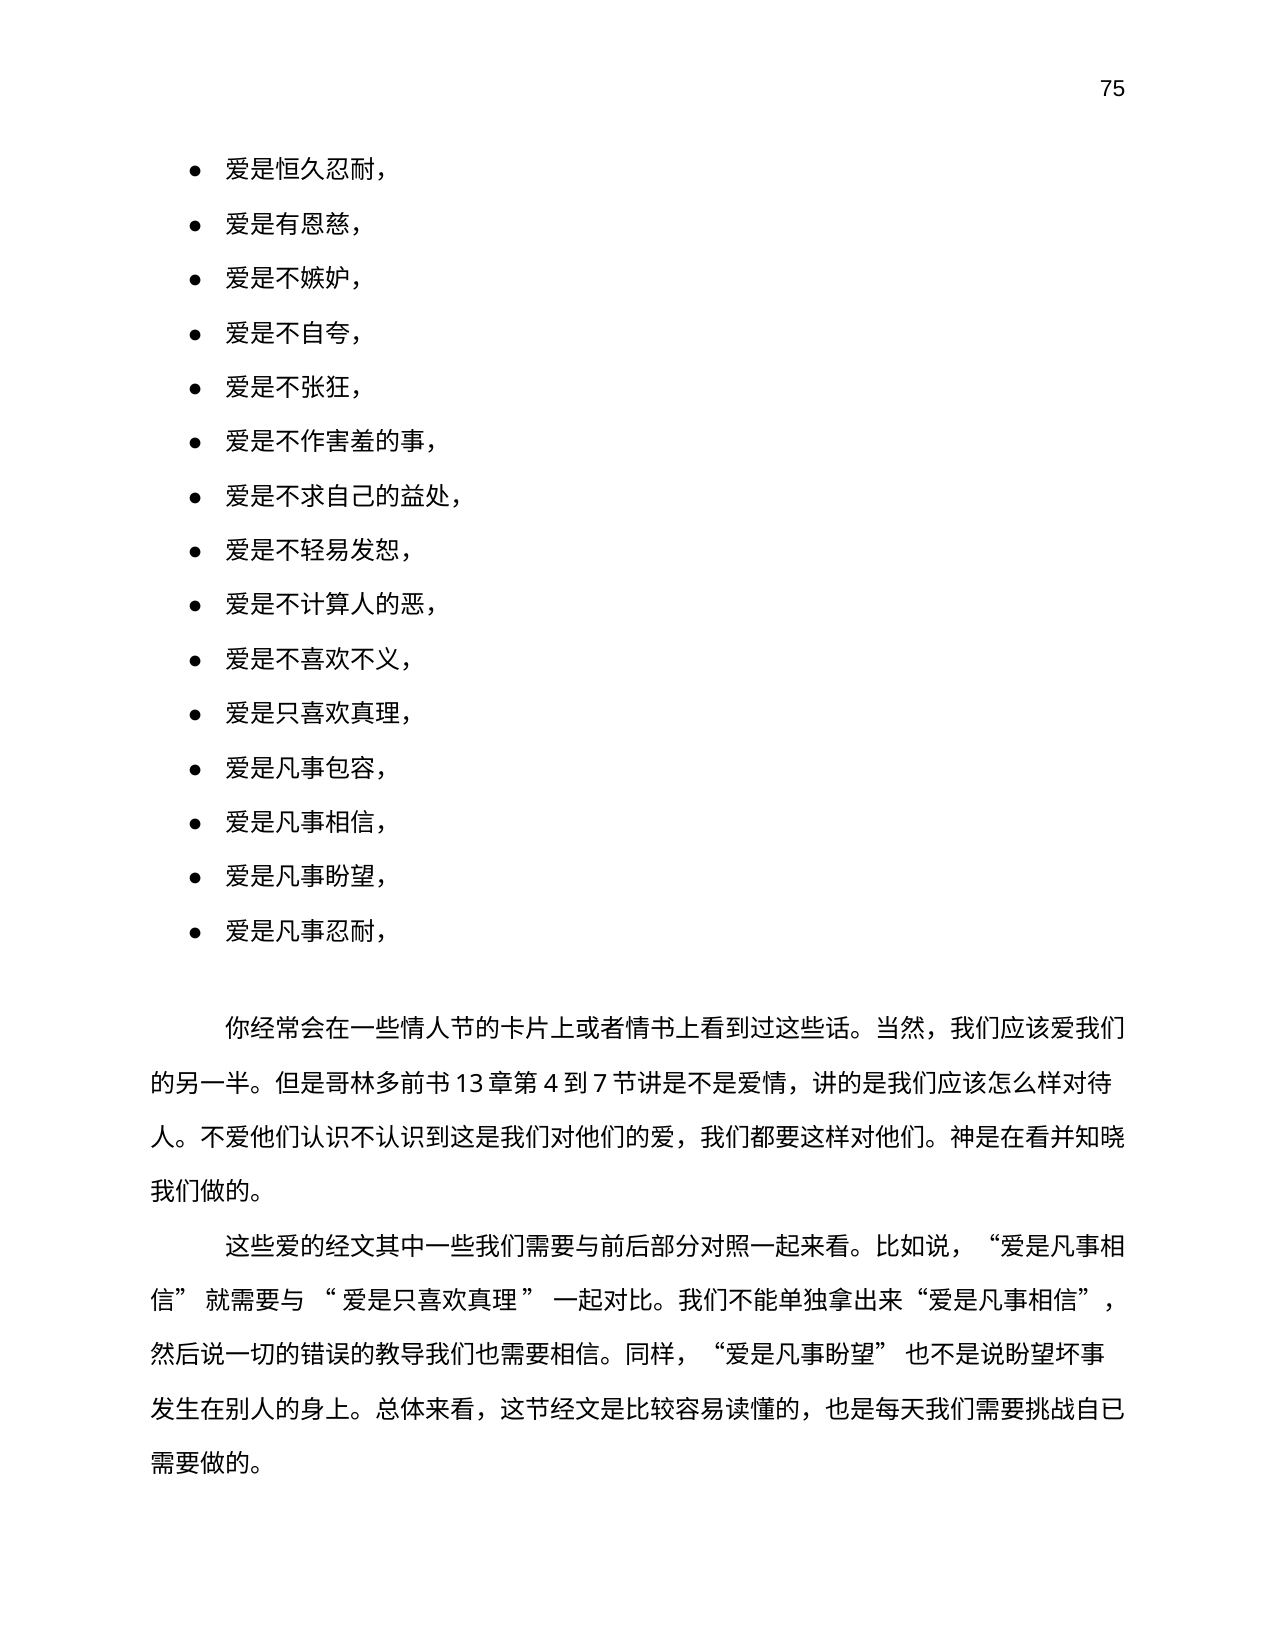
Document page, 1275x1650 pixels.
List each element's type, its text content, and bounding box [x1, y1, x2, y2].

list 爱是凡事忍耐， [187, 911, 1125, 947]
list 爱是不作害羞的事， [187, 422, 1125, 458]
list 爱是不张狂， [187, 367, 1125, 404]
text 这些爱的经文其中一些我们需要与前后部分对照一起来看。比如说，“爱是凡事相信” 就需要与 “ 爱是只喜欢真理 ” 一起对比。我们不能单独拿出来“爱是凡事相信”，然后说一切的错误的教导我们也需要相信。同样，“爱是凡事盼望” 也不是说盼望坏事发生在别人的身上。总体来看，这节经文是比较容易读懂的，也是每天我们需要挑战自已需要做的。 [150, 1226, 1125, 1480]
list 爱是不喜欢不义， [187, 639, 1125, 676]
list 爱是凡事包容， [187, 748, 1125, 784]
list 爱是不自夸， [187, 313, 1125, 349]
list 爱是有恩慈， [187, 204, 1125, 241]
text 你经常会在一些情人节的卡片上或者情书上看到过这些话。当然，我们应该爱我们的另一半。但是哥林多前书13章第4到7节讲是不是爱情，讲的是我们应该怎么样对待人。不爱他们认识不认识到这是我们对他们的爱，我们都要这样对他们。神是在看并知晓我们做的。 [150, 1009, 1125, 1208]
list 爱是凡事盼望， [187, 857, 1125, 893]
list 爱是只喜欢真理， [187, 694, 1125, 730]
list 爱是不求自己的益处， [187, 476, 1125, 512]
list 爱是不轻易发恕， [187, 531, 1125, 567]
list 爱是不计算人的恶， [187, 585, 1125, 621]
list 爱是凡事相信， [187, 802, 1125, 839]
list 爱是恒久忍耐， [187, 150, 1125, 186]
list 爱是不嫉妒， [187, 259, 1125, 295]
